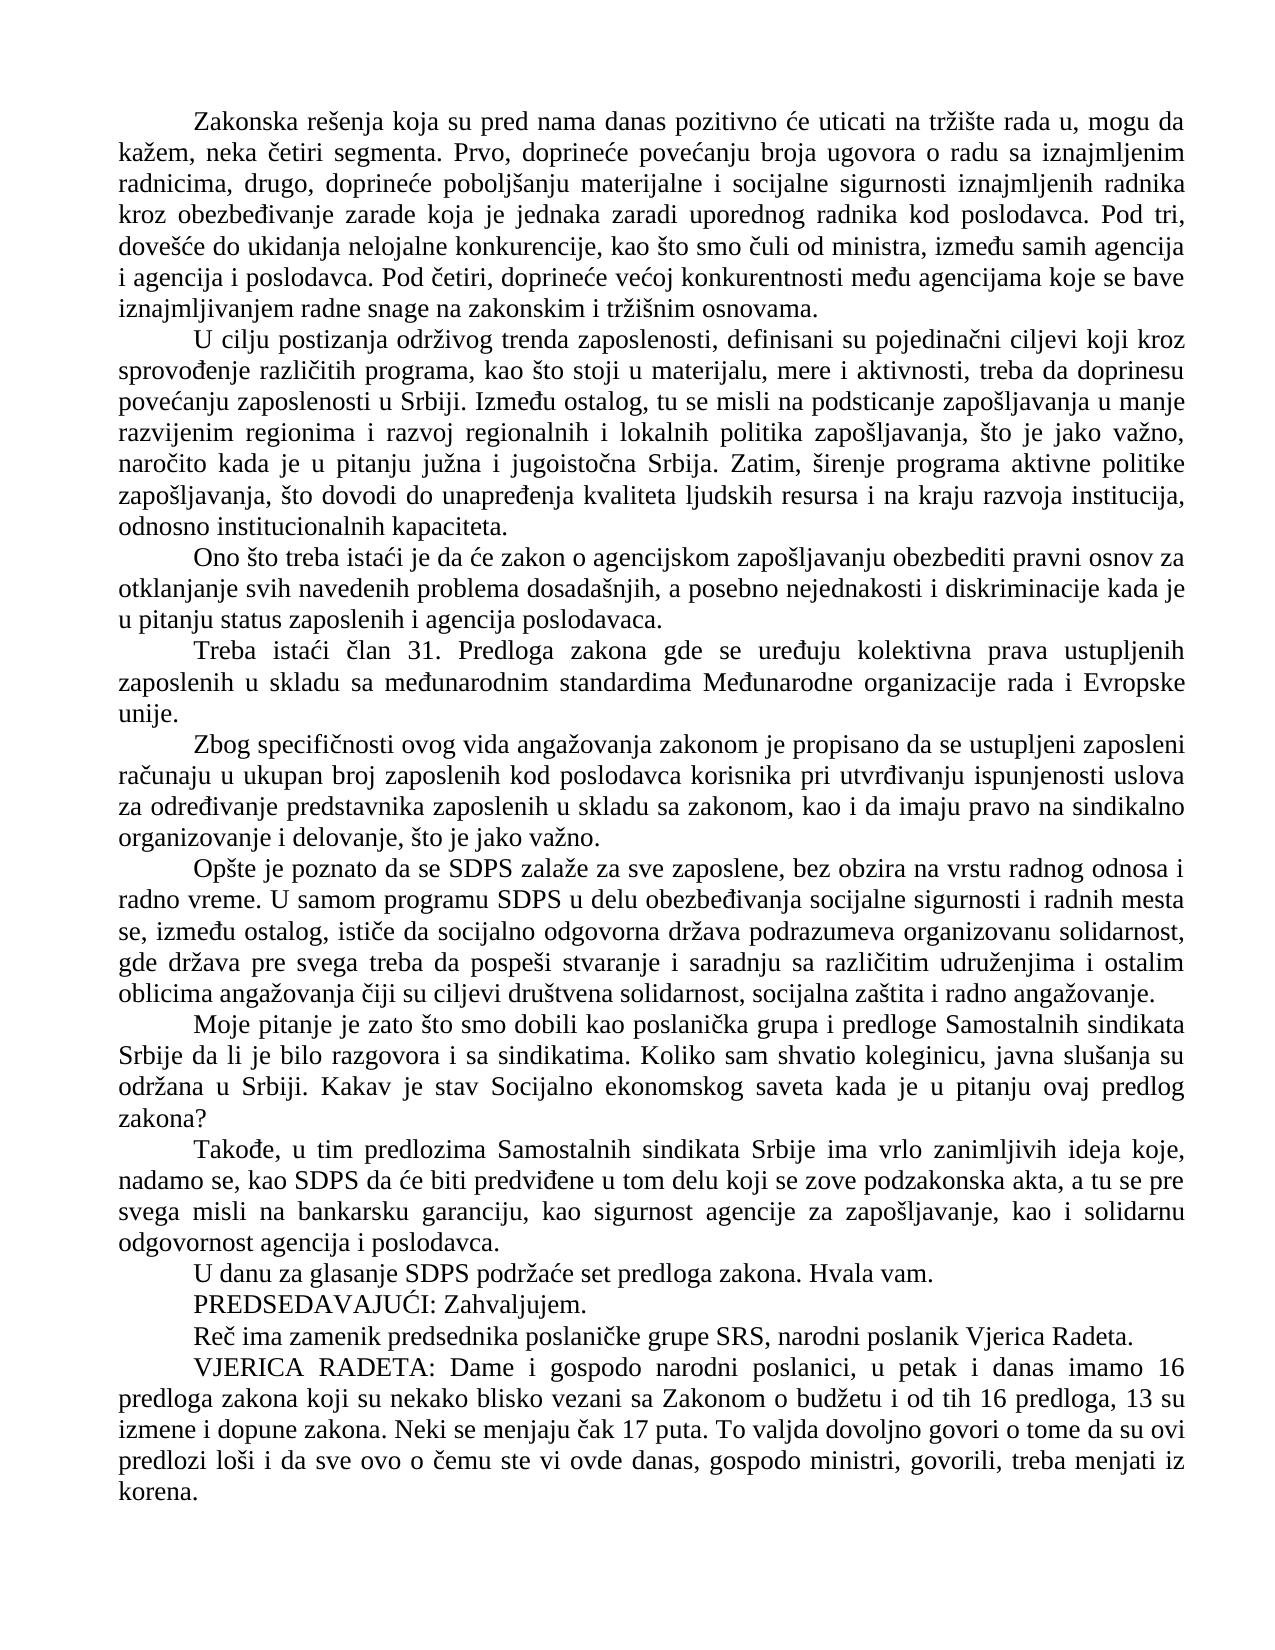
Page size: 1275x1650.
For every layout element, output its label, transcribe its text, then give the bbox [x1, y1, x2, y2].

text Takođe, u tim predlozima Samostalnih sindikata Srbije ima vrlo zanimljivih ideja koje, nadamo se, kao SDPS da će biti predviđene u tom delu koji se zove podzakonska akta, a tu se pre svega misli na bankarsku garanciju, kao sigurnost agencije za zapošljavanje, kao i solidarnu odgovornost agencija i poslodavca. [118, 1133, 1186, 1257]
text U danu za glasanje SDPS podržaće set predloga zakona. Hvala vam. [118, 1257, 1186, 1288]
text Zbog specifičnosti ovog vida angažovanja zakonom je propisano da se ustupljeni zaposleni računaju u ukupan broj zaposlenih kod poslodavca korisnika pri utvrđivanju ispunjenosti uslova za određivanje predstavnika zaposlenih u skladu sa zakonom, kao i da imaju pravo na sindikalno organizovanje i delovanje, što je jako važno. [118, 728, 1186, 852]
text Reč ima zamenik predsednika poslaničke grupe SRS, narodni poslanik Vjerica Radeta. [118, 1320, 1186, 1351]
text U cilju postizanja održivog trenda zaposlenosti, definisani su pojedinačni ciljevi koji kroz sprovođenje različitih programa, kao što stoji u materijalu, mere i aktivnosti, treba da doprinesu povećanju zaposlenosti u Srbiji. Između ostalog, tu se misli na podsticanje zapošljavanja u manje razvijenim regionima i razvoj regionalnih i lokalnih politika zapošljavanja, što je jako važno, naročito kada je u pitanju južna i jugoistočna Srbija. Zatim, širenje programa aktivne politike zapošljavanja, što dovodi do unapređenja kvaliteta ljudskih resursa i na kraju razvoja institucija, odnosno institucionalnih kapaciteta. [118, 323, 1186, 541]
text Ono što treba istaći je da će zakon o agencijskom zapošljavanju obezbediti pravni osnov za otklanjanje svih navedenih problema dosadašnjih, a posebno nejednakosti i diskriminacije kada je u pitanju status zaposlenih i agencija poslodavaca. [118, 541, 1186, 634]
text Zakonska rešenja koja su pred nama danas pozitivno će uticati na tržište rada u, mogu da kažem, neka četiri segmenta. Prvo, doprineće povećanju broja ugovora o radu sa iznajmljenim radnicima, drugo, doprineće poboljšanju materijalne i socijalne sigurnosti iznajmljenih radnika kroz obezbeđivanje zarade koja je jednaka zaradi uporednog radnika kod poslodavca. Pod tri, dovešće do ukidanja nelojalne konkurencije, kao što smo čuli od ministra, između samih agencija i agencija i poslodavca. Pod četiri, doprineće većoj konkurentnosti među agencijama koje se bave iznajmljivanjem radne snage na zakonskim i tržišnim osnovama. [118, 105, 1186, 323]
text VJERICA RADETA: Dame i gospodo narodni poslanici, u petak i danas imamo 16 predloga zakona koji su nekako blisko vezani sa Zakonom o budžetu i od tih 16 predloga, 13 su izmene i dopune zakona. Neki se menjaju čak 17 puta. To valjda dovoljno govori o tome da su ovi predlozi loši i da sve ovo o čemu ste vi ovde danas, gospodo ministri, govorili, treba menjati iz korena. [118, 1351, 1186, 1507]
text Opšte je poznato da se SDPS zalaže za sve zaposlene, bez obzira na vrstu radnog odnosa i radno vreme. U samom programu SDPS u delu obezbeđivanja socijalne sigurnosti i radnih mesta se, između ostalog, ističe da socijalno odgovorna država podrazumeva organizovanu solidarnost, gde država pre svega treba da pospeši stvaranje i saradnju sa različitim udruženjima i ostalim oblicima angažovanja čiji su ciljevi društvena solidarnost, socijalna zaštita i radno angažovanje. [118, 852, 1186, 1008]
text Moje pitanje je zato što smo dobili kao poslanička grupa i predloge Samostalnih sindikata Srbije da li je bilo razgovora i sa sindikatima. Koliko sam shvatio koleginicu, javna slušanja su održana u Srbiji. Kakav je stav Socijalno ekonomskog saveta kada je u pitanju ovaj predlog zakona? [118, 1008, 1186, 1133]
text Treba istaći član 31. Predloga zakona gde se uređuju kolektivna prava ustupljenih zaposlenih u skladu sa međunarodnim standardima Međunarodne organizacije rada i Evropske unije. [118, 634, 1186, 728]
text PREDSEDAVAJUĆI: Zahvaljujem. [118, 1288, 1186, 1320]
